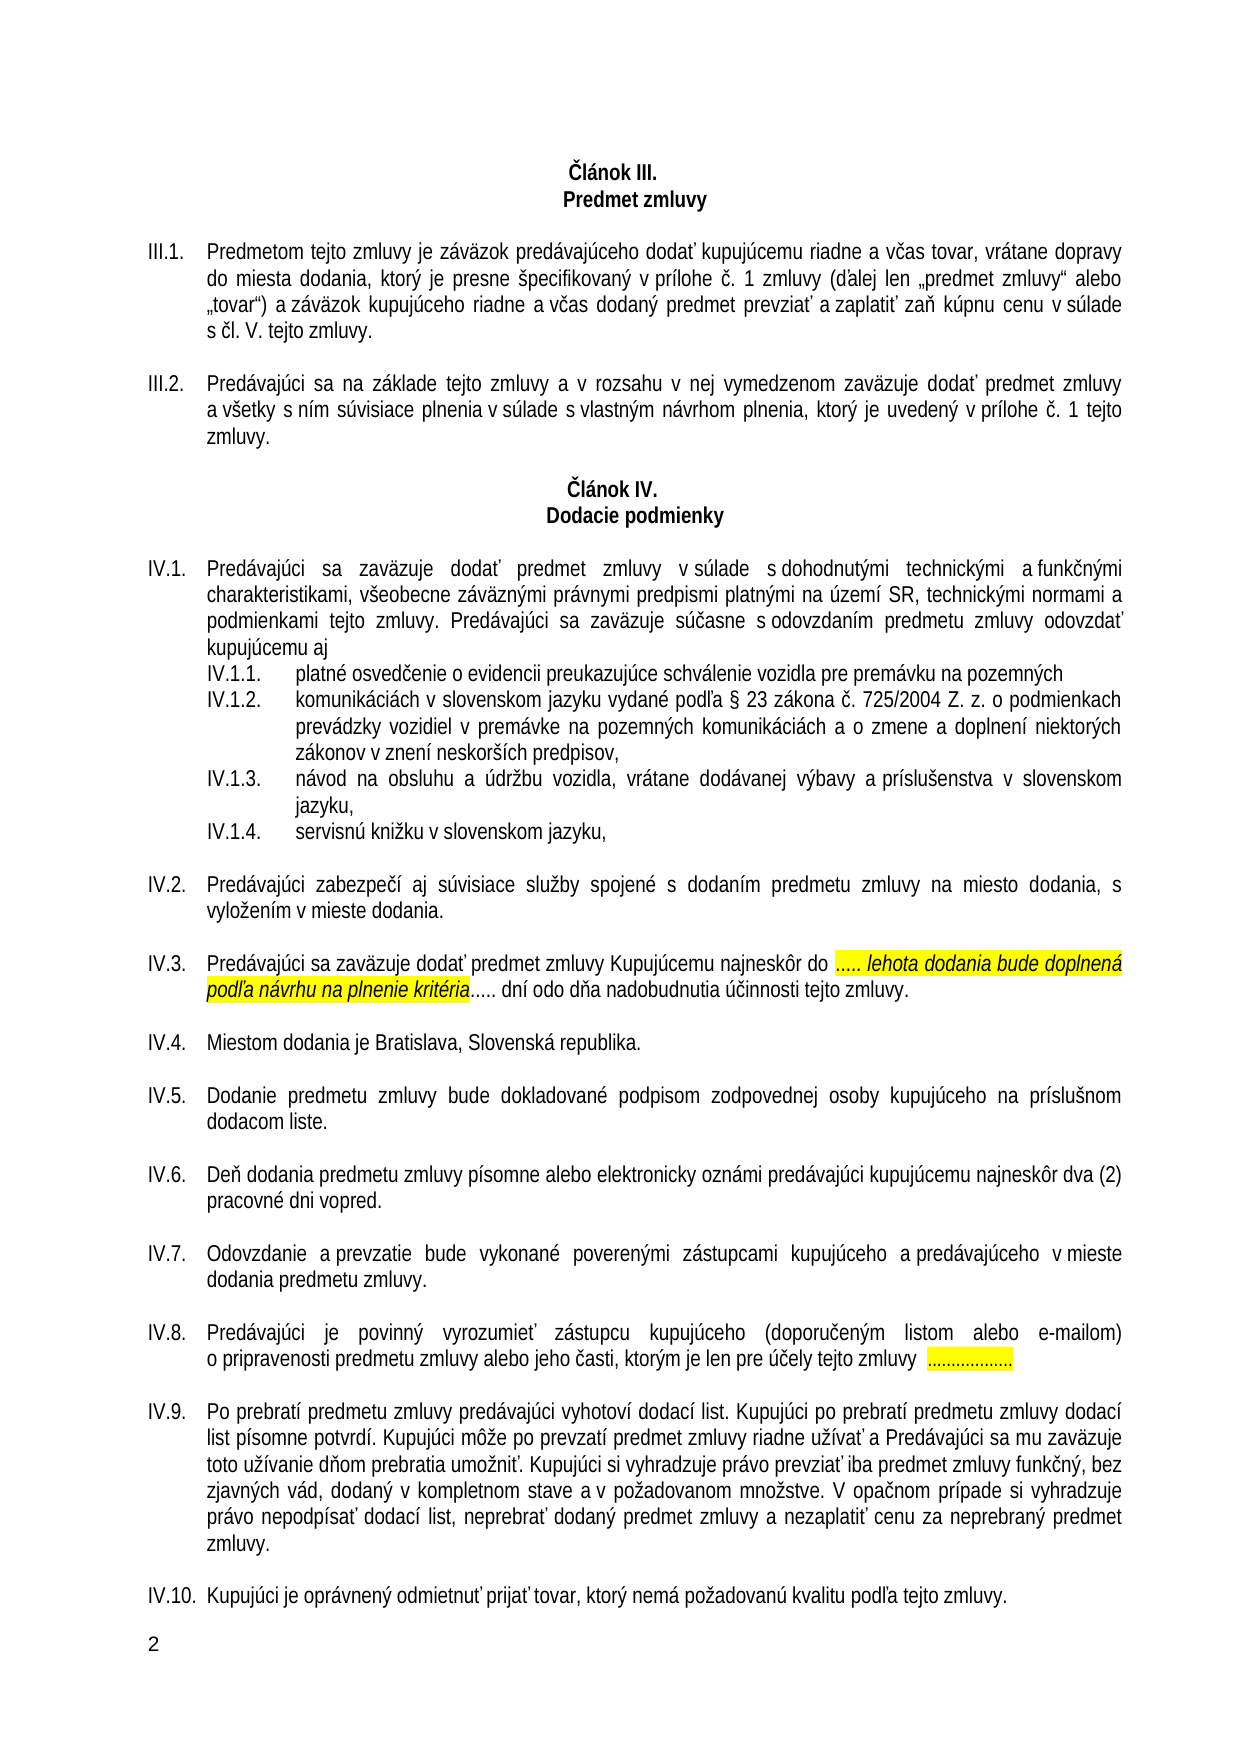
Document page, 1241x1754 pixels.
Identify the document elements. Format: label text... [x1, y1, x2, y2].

text Predmet zmluvy [148, 186, 1122, 212]
list Deň dodania predmetu zmluvy písomne alebo elektronicky oznámi predávajúci kupujúcemu najneskôr dva (2) pracovné dni vopred. [148, 1161, 1122, 1213]
list Predávajúci sa na základe tejto zmluvy a v rozsahu v nej vymedzenom zaväzuje dodať predmet zmluvy a všetky s ním súvisiace plnenia v súlade s vlastným návrhom plnenia, ktorý je uvedený v prílohe č. 1 tejto zmluvy. [148, 370, 1122, 449]
list komunikáciách v slovenskom jazyku vydané podľa § 23 zákona č. 725/2004 Z. z. o podmienkach prevádzky vozidiel v premávke na pozemných komunikáciách a o zmene a doplnení niektorých zákonov v znení neskorších predpisov, [207, 686, 1122, 765]
list Odovzdanie a prevzatie bude vykonané poverenými zástupcami kupujúceho a predávajúceho v mieste dodania predmetu zmluvy. [148, 1240, 1122, 1292]
list Predmetom tejto zmluvy je záväzok predávajúceho dodať kupujúcemu riadne a včas tovar, vrátane dopravy do miesta dodania, ktorý je presne špecifikovaný v prílohe č. 1 zmluvy (ďalej len „predmet zmluvy“ alebo „tovar“) a záväzok kupujúceho riadne a včas dodaný predmet prevziať a zaplatiť zaň kúpnu cenu v súlade s čl. V. tejto zmluvy. [148, 238, 1122, 344]
list platné osvedčenie o evidencii preukazujúce schválenie vozidla pre premávku na pozemných [207, 660, 1122, 686]
list návod na obsluhu a údržbu vozidla, vrátane dodávanej výbavy a príslušenstva v slovenskom jazyku, [207, 765, 1122, 818]
list servisnú knižku v slovenskom jazyku, [207, 818, 1122, 844]
text Dodacie podmienky [148, 502, 1122, 528]
list Predávajúci zabezpečí aj súvisiace služby spojené s dodaním predmetu zmluvy na miesto dodania, s vyložením v mieste dodania. [148, 871, 1122, 923]
list Predávajúci sa zaväzuje dodať predmet zmluvy v súlade s dohodnutými technickými a funkčnými charakteristikami, všeobecne záväznými právnymi predpismi platnými na území SR, technickými normami a podmienkami tejto zmluvy. Predávajúci sa zaväzuje súčasne s odovzdaním predmetu zmluvy odovzdať kupujúcemu aj [148, 554, 1122, 660]
list Miestom dodania je Bratislava, Slovenská republika. [148, 1029, 1122, 1055]
list Dodanie predmetu zmluvy bude dokladované podpisom zodpovednej osoby kupujúceho na príslušnom dodacom liste. [148, 1082, 1122, 1134]
list Predávajúci je povinný vyrozumieť zástupcu kupujúceho (doporučeným listom alebo e-mailom) o pripravenosti predmetu zmluvy alebo jeho časti, ktorým je len pre účely tejto zmluvy .................. [148, 1319, 1122, 1372]
list Po prebratí predmetu zmluvy predávajúci vyhotoví dodací list. Kupujúci po prebratí predmetu zmluvy dodací list písomne potvrdí. Kupujúci môže po prevzatí predmet zmluvy riadne užívať a Predávajúci sa mu zaväzuje toto užívanie dňom prebratia umožniť. Kupujúci si vyhradzuje právo prevziať iba predmet zmluvy funkčný, bez zjavných vád, dodaný v kompletnom stave a v požadovanom množstve. V opačnom prípade si vyhradzuje právo nepodpísať dodací list, neprebrať dodaný predmet zmluvy a nezaplatiť cenu za neprebraný predmet zmluvy. [148, 1398, 1122, 1556]
list Kupujúci je oprávnený odmietnuť prijať tovar, ktorý nemá požadovanú kvalitu podľa tejto zmluvy. [148, 1582, 1122, 1609]
list Predávajúci sa zaväzuje dodať predmet zmluvy Kupujúcemu najneskôr do ..... lehota dodania bude doplnená podľa návrhu na plnenie kritéria..... dní odo dňa nadobudnutia účinnosti tejto zmluvy. [148, 950, 1122, 1003]
